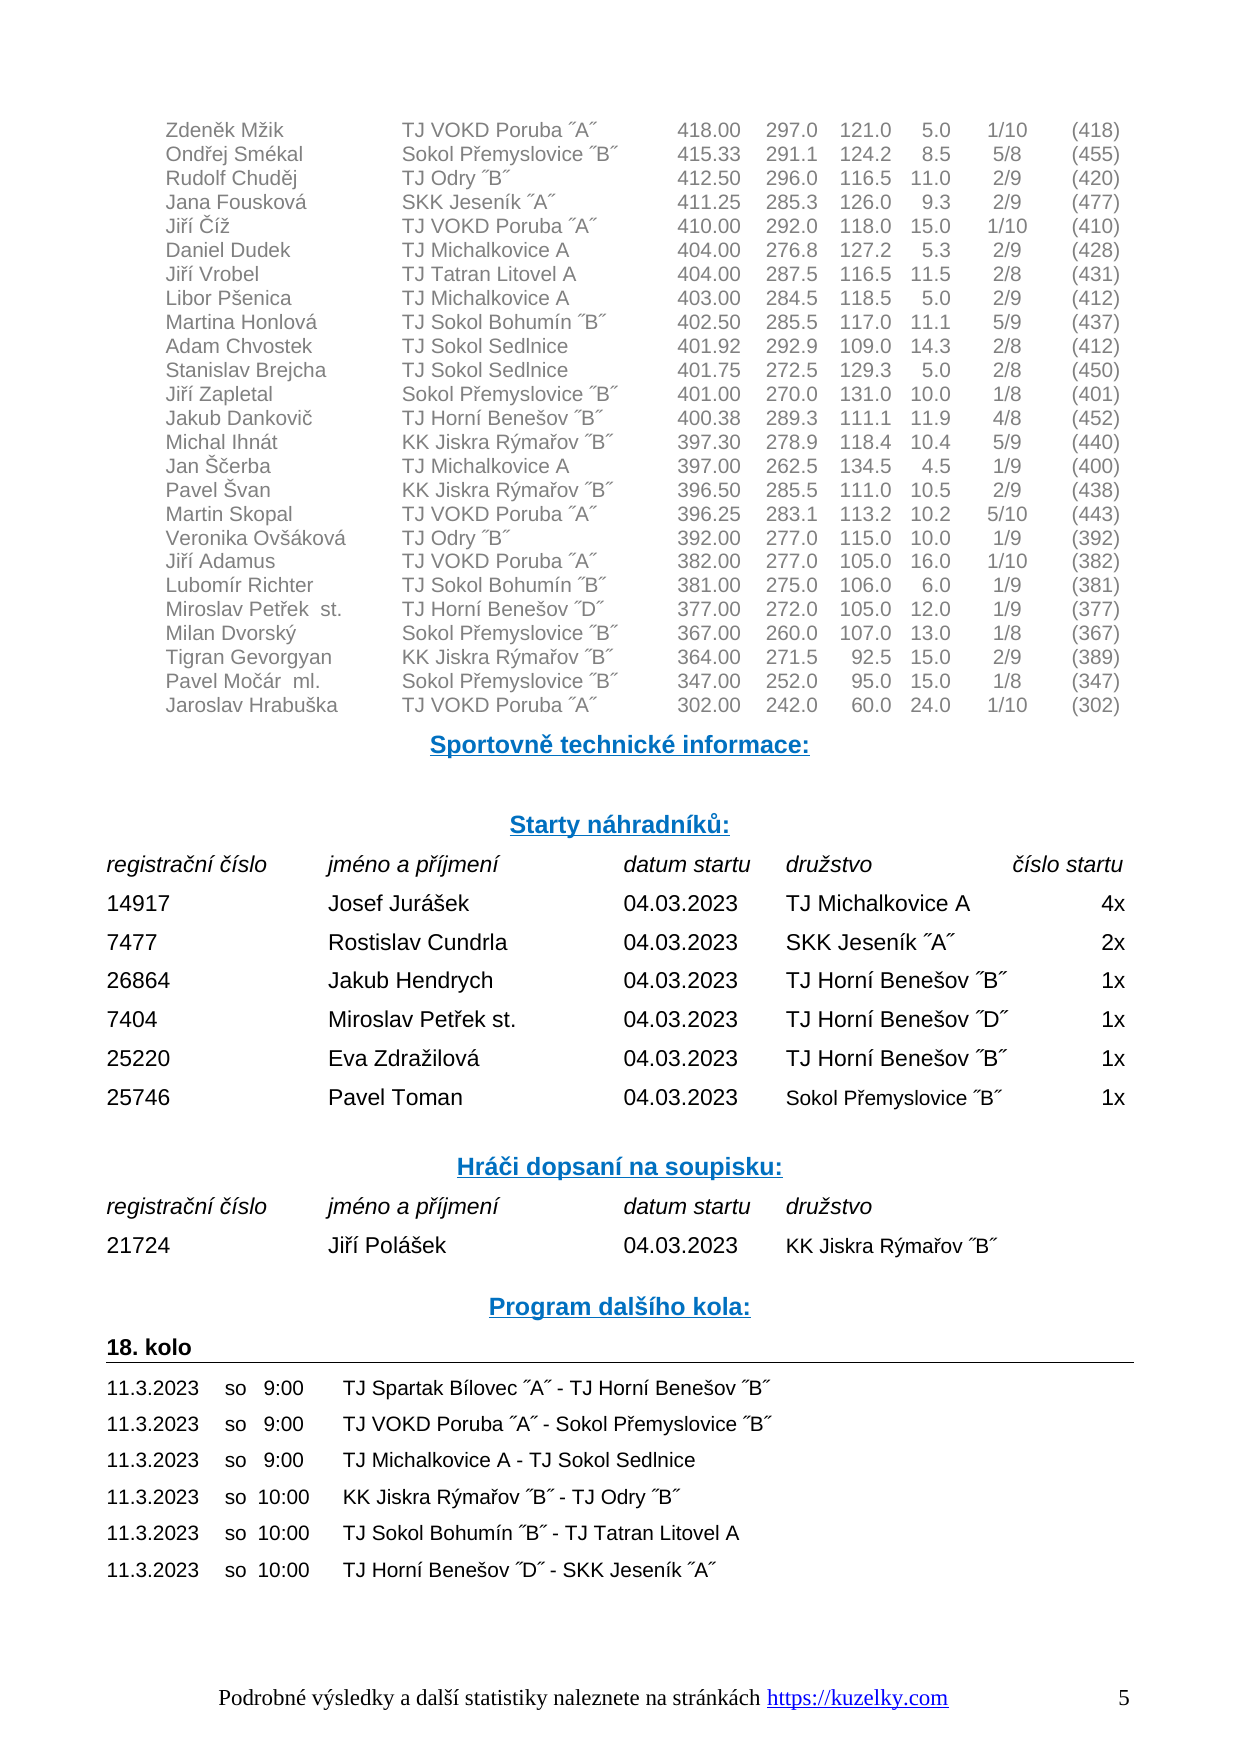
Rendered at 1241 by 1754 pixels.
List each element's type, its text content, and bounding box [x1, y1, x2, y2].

text Milan Dvorský Sokol Přemyslovice ˝B˝ 367.00 260.0 107.0 13.0 1/8 (367) [106, 621, 1134, 645]
text 14917 Josef Jurášek 04.03.2023 TJ Michalkovice A 4x [106, 890, 1134, 916]
text Pavel Močár ml. Sokol Přemyslovice ˝B˝ 347.00 252.0 95.0 15.0 1/8 (347) [106, 669, 1134, 693]
text Jana Fousková SKK Jeseník ˝A˝ 411.25 285.3 126.0 9.3 2/9 (477) [106, 190, 1134, 214]
text Jiří Vrobel TJ Tatran Litovel A 404.00 287.5 116.5 11.5 2/8 (431) [106, 262, 1134, 286]
text Martina Honlová TJ Sokol Bohumín ˝B˝ 402.50 285.5 117.0 11.1 5/9 (437) [106, 310, 1134, 334]
text Rudolf Chuděj TJ Odry ˝B˝ 412.50 296.0 116.5 11.0 2/9 (420) [106, 166, 1134, 190]
text 21724 Jiří Polášek 04.03.2023 KK Jiskra Rýmařov ˝B˝ [106, 1232, 1134, 1258]
text Stanislav Brejcha TJ Sokol Sedlnice 401.75 272.5 129.3 5.0 2/8 (450) [106, 358, 1134, 382]
text 7404 Miroslav Petřek st. 04.03.2023 TJ Horní Benešov ˝D˝ 1x [106, 1006, 1134, 1033]
text 26864 Jakub Hendrych 04.03.2023 TJ Horní Benešov ˝B˝ 1x [106, 967, 1134, 994]
text 11.3.2023 so 10:00 TJ Horní Benešov ˝D˝ - SKK Jeseník ˝A˝ [106, 1558, 1134, 1582]
text Sportovně technické informace: [94, 729, 1145, 758]
text Veronika Ovšáková TJ Odry ˝B˝ 392.00 277.0 115.0 10.0 1/9 (392) [106, 525, 1134, 549]
text Jiří Adamus TJ VOKD Poruba ˝A˝ 382.00 277.0 105.0 16.0 1/10 (382) [106, 549, 1134, 573]
text Jiří Zapletal Sokol Přemyslovice ˝B˝ 401.00 270.0 131.0 10.0 1/8 (401) [106, 382, 1134, 406]
text 7477 Rostislav Cundrla 04.03.2023 SKK Jeseník ˝A˝ 2x [106, 929, 1134, 955]
text Lubomír Richter TJ Sokol Bohumín ˝B˝ 381.00 275.0 106.0 6.0 1/9 (381) [106, 573, 1134, 597]
text Jakub Dankovič TJ Horní Benešov ˝B˝ 400.38 289.3 111.1 11.9 4/8 (452) [106, 406, 1134, 429]
text 25220 Eva Zdražilová 04.03.2023 TJ Horní Benešov ˝B˝ 1x [106, 1045, 1134, 1072]
text 11.3.2023 so 10:00 TJ Sokol Bohumín ˝B˝ - TJ Tatran Litovel A [106, 1521, 1134, 1545]
text 11.3.2023 so 9:00 TJ Spartak Bílovec ˝A˝ - TJ Horní Benešov ˝B˝ [106, 1375, 1134, 1399]
text Miroslav Petřek st. TJ Horní Benešov ˝D˝ 377.00 272.0 105.0 12.0 1/9 (377) [106, 597, 1134, 621]
text Adam Chvostek TJ Sokol Sedlnice 401.92 292.9 109.0 14.3 2/8 (412) [106, 334, 1134, 358]
text 11.3.2023 so 9:00 TJ Michalkovice A - TJ Sokol Sedlnice [106, 1448, 1134, 1472]
text Starty náhradníků: [94, 810, 1145, 838]
text Pavel Švan KK Jiskra Rýmařov ˝B˝ 396.50 285.5 111.0 10.5 2/9 (438) [106, 477, 1134, 501]
text 25746 Pavel Toman 04.03.2023 Sokol Přemyslovice ˝B˝ 1x [106, 1084, 1134, 1110]
text Zdeněk Mžik TJ VOKD Poruba ˝A˝ 418.00 297.0 121.0 5.0 1/10 (418) [106, 118, 1134, 142]
text registrační číslo jméno a příjmení datum startu družstvo číslo startu [106, 851, 1134, 877]
text 11.3.2023 so 9:00 TJ VOKD Poruba ˝A˝ - Sokol Přemyslovice ˝B˝ [106, 1412, 1134, 1436]
text 18. kolo [106, 1333, 1134, 1362]
text Tigran Gevorgyan KK Jiskra Rýmařov ˝B˝ 364.00 271.5 92.5 15.0 2/9 (389) [106, 645, 1134, 669]
text Hráči dopsaní na soupisku: [94, 1123, 1145, 1180]
text Martin Skopal TJ VOKD Poruba ˝A˝ 396.25 283.1 113.2 10.2 5/10 (443) [106, 501, 1134, 525]
text Jan Ščerba TJ Michalkovice A 397.00 262.5 134.5 4.5 1/9 (400) [106, 453, 1134, 477]
text Michal Ihnát KK Jiskra Rýmařov ˝B˝ 397.30 278.9 118.4 10.4 5/9 (440) [106, 429, 1134, 453]
text 11.3.2023 so 10:00 KK Jiskra Rýmařov ˝B˝ - TJ Odry ˝B˝ [106, 1485, 1134, 1509]
text Ondřej Smékal Sokol Přemyslovice ˝B˝ 415.33 291.1 124.2 8.5 5/8 (455) [106, 142, 1134, 166]
text Program dalšího kola: [94, 1292, 1145, 1321]
text Jiří Číž TJ VOKD Poruba ˝A˝ 410.00 292.0 118.0 15.0 1/10 (410) [106, 214, 1134, 238]
text Jaroslav Hrabuška TJ VOKD Poruba ˝A˝ 302.00 242.0 60.0 24.0 1/10 (302) [106, 693, 1134, 717]
text registrační číslo jméno a příjmení datum startu družstvo [106, 1193, 1134, 1219]
text Libor Pšenica TJ Michalkovice A 403.00 284.5 118.5 5.0 2/9 (412) [106, 286, 1134, 310]
text Daniel Dudek TJ Michalkovice A 404.00 276.8 127.2 5.3 2/9 (428) [106, 238, 1134, 262]
